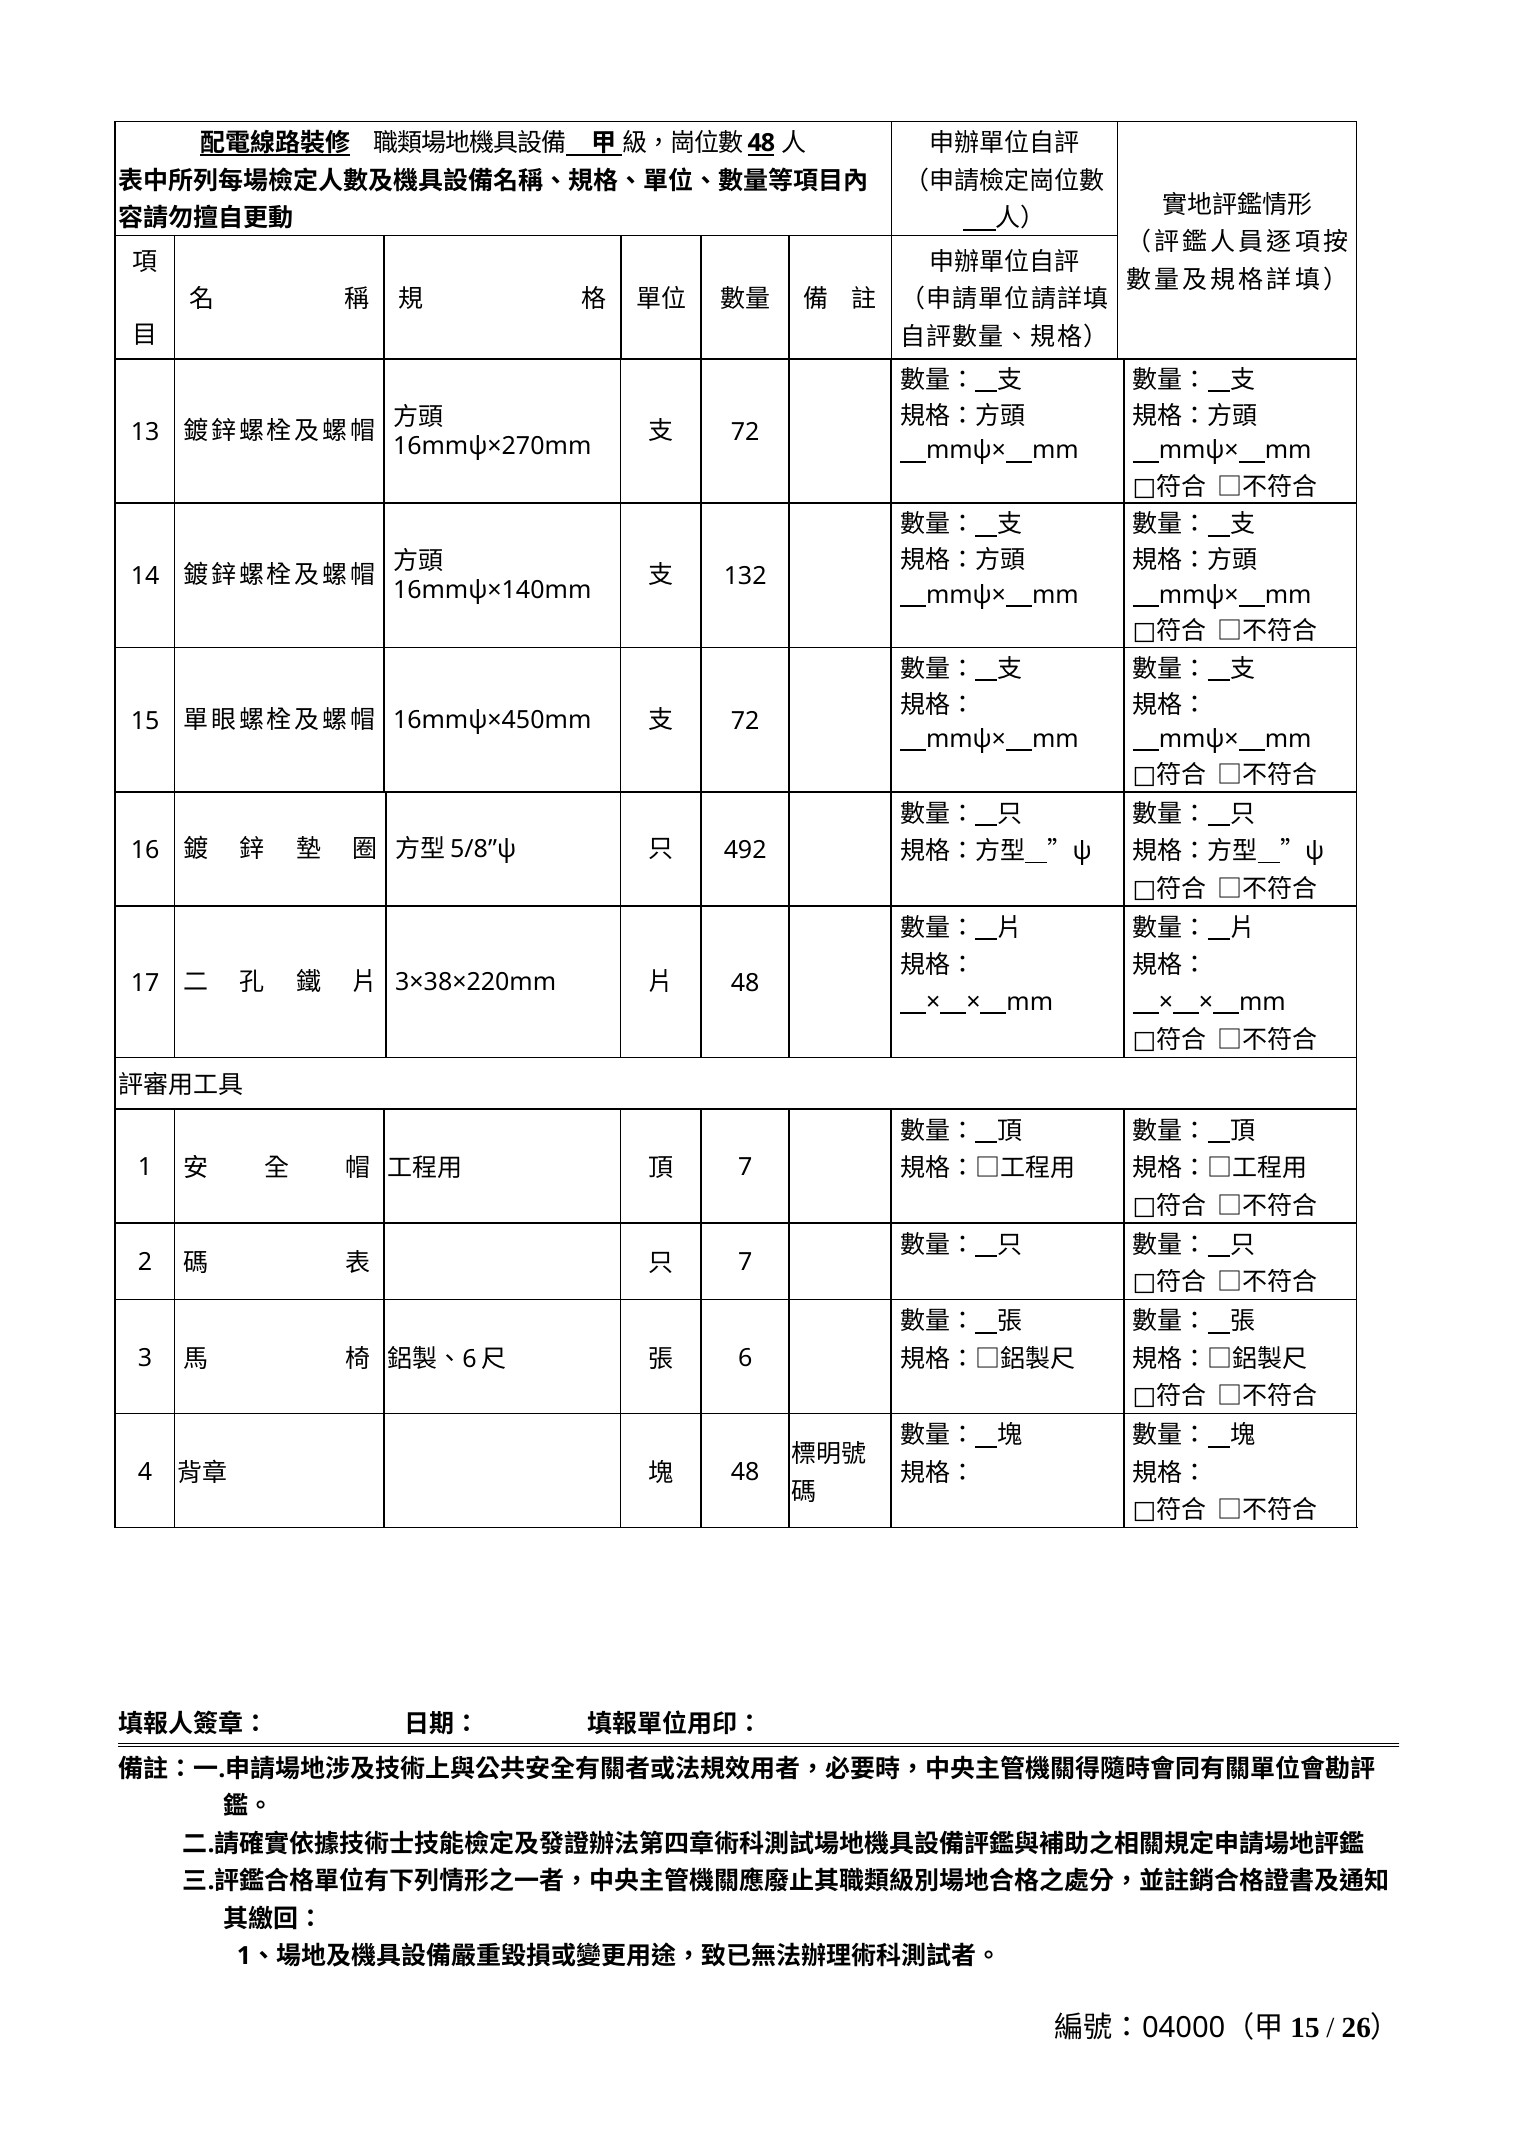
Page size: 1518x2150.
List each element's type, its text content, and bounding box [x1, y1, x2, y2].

table_cell 馬椅 [175, 1300, 383, 1413]
table_cell [790, 1224, 890, 1298]
table_cell [790, 907, 890, 1057]
table_cell 數量： 支 規格：方頭 mmψ× mm [892, 360, 1123, 502]
table_cell 14 [116, 504, 174, 647]
table_cell 安全帽 [175, 1110, 383, 1222]
table_header 申辦單位自評 （申請檢定崗位數 人） [892, 122, 1117, 235]
text 1、場地及機具設備嚴重毀損或變更用途，致已無法辦理術科測試者。 [237, 1935, 1399, 1972]
table_cell 數量： 只 規格：方型 ”ψ [892, 793, 1123, 905]
table_cell 數量： 支 規格： mmψ× mm [892, 648, 1123, 791]
table_cell 鍍鋅螺栓及螺帽 [175, 360, 383, 502]
table_cell [790, 1110, 890, 1222]
table_cell 評審用工具 [116, 1058, 1356, 1108]
table_cell 數量： 支 規格：方頭 mmψ× mm □符合 □不符合 [1125, 504, 1356, 647]
table_cell 申辦單位自評 （申請單位請詳填自評數量、規格） [892, 236, 1117, 358]
table_cell 二孔鐵片 [175, 907, 385, 1057]
table_cell 鍍鋅螺栓及螺帽 [175, 504, 383, 647]
table_cell 單位 [622, 236, 700, 358]
table_cell 數量： 只 規格：方型 ”ψ □符合 □不符合 [1125, 793, 1356, 905]
table_cell 塊 [621, 1414, 700, 1527]
table_cell 規格 [385, 236, 620, 358]
table_cell 數量： 頂 規格：□工程用 [892, 1110, 1123, 1222]
table_cell 16 [116, 793, 174, 905]
table_cell 鋁製、6尺 [385, 1300, 620, 1413]
table_cell 72 [702, 360, 788, 502]
table_cell [790, 504, 890, 647]
table_cell 15 [116, 648, 174, 791]
table_cell [790, 648, 890, 791]
table_cell 數量： 片 規格： × × mm [892, 907, 1123, 1057]
table_cell 工程用 [385, 1110, 620, 1222]
table_cell 13 [116, 360, 174, 502]
table_cell 17 [116, 907, 174, 1057]
text 填報人簽章： 日期： 填報單位用印： [118, 1703, 1399, 1743]
table_header 配電線路裝修 職類場地機具設備 甲 級，崗位數 48 人 表中所列每場檢定人數及機具設備名稱、規格、單位、數量等項目內容請勿擅自更動 [116, 122, 891, 235]
table_cell 備註 [790, 236, 891, 358]
table_cell 48 [702, 1414, 788, 1527]
table_cell 數量： 塊 規格： [892, 1414, 1123, 1527]
table_cell 72 [702, 648, 788, 791]
table_cell 鍍鋅墊圈 [175, 793, 385, 905]
table_cell 16mmψ×450mm [385, 648, 620, 791]
table_cell 頂 [621, 1110, 700, 1222]
table_cell 片 [621, 907, 700, 1057]
table_cell 碼表 [175, 1224, 383, 1298]
table_cell 數量： 支 規格：方頭 mmψ× mm □符合 □不符合 [1125, 360, 1356, 502]
table_cell 數量 [702, 236, 788, 358]
table_cell [790, 1300, 890, 1413]
table_cell 方頭 16mmψ×140mm [385, 504, 620, 647]
table_cell 3×38×220mm [387, 907, 620, 1057]
table_cell 數量： 支 規格： mmψ× mm □符合 □不符合 [1125, 648, 1356, 791]
text 備註：一.申請場地涉及技術上與公共安全有關者或法規效用者，必要時，中央主管機關得隨時會同有關單位會勘評鑑。 [118, 1747, 1399, 1822]
table_cell 張 [621, 1300, 700, 1413]
table_cell 2 [116, 1224, 174, 1298]
table_cell 支 [621, 504, 700, 647]
table_cell 4 [116, 1414, 174, 1527]
text 三.評鑑合格單位有下列情形之一者，中央主管機關應廢止其職類級別場地合格之處分，並註銷合格證書及通知其繳回： [182, 1860, 1399, 1935]
table_cell 7 [702, 1110, 788, 1222]
table_cell 3 [116, 1300, 174, 1413]
table_cell 項目 [116, 236, 174, 358]
table_cell 只 [621, 1224, 700, 1298]
table_cell 1 [116, 1110, 174, 1222]
table_cell 數量： 片 規格： × × mm □符合 □不符合 [1125, 907, 1356, 1057]
table_cell 數量： 頂 規格：□工程用 □符合 □不符合 [1125, 1110, 1356, 1222]
table_cell 6 [702, 1300, 788, 1413]
table_cell 名稱 [175, 236, 383, 358]
table_cell 支 [621, 360, 700, 502]
table_cell 背章 [175, 1414, 383, 1527]
table_cell 方頭 16mmψ×270mm [385, 360, 620, 502]
table_cell [385, 1414, 620, 1527]
table_cell 數量： 張 規格：□鋁製尺 □符合 □不符合 [1125, 1300, 1356, 1413]
table_cell 數量： 張 規格：□鋁製尺 [892, 1300, 1123, 1413]
table_cell [385, 1224, 620, 1298]
text 二.請確實依據技術士技能檢定及發證辦法第四章術科測試場地機具設備評鑑與補助之相關規定申請場地評鑑 [182, 1822, 1399, 1860]
table_cell [790, 360, 890, 502]
table_cell 單眼螺栓及螺帽 [175, 648, 383, 791]
table_cell 492 [702, 793, 788, 905]
table_cell 數量： 支 規格：方頭 mmψ× mm [892, 504, 1123, 647]
table_cell 132 [702, 504, 788, 647]
table_cell 只 [621, 793, 700, 905]
table_cell 數量： 只 □符合 □不符合 [1125, 1224, 1356, 1298]
table_cell 數量： 塊 規格： □符合 □不符合 [1125, 1414, 1356, 1527]
table_cell 方型5/8”ψ [387, 793, 620, 905]
table_cell 7 [702, 1224, 788, 1298]
table_cell 支 [621, 648, 700, 791]
table_cell 數量： 只 [892, 1224, 1123, 1298]
table_cell 48 [702, 907, 788, 1057]
table_header 實地評鑑情形 （評鑑人員逐項按數量及規格詳填） [1118, 122, 1356, 358]
table_cell 標明號碼 [790, 1414, 890, 1527]
table_cell [790, 793, 890, 905]
